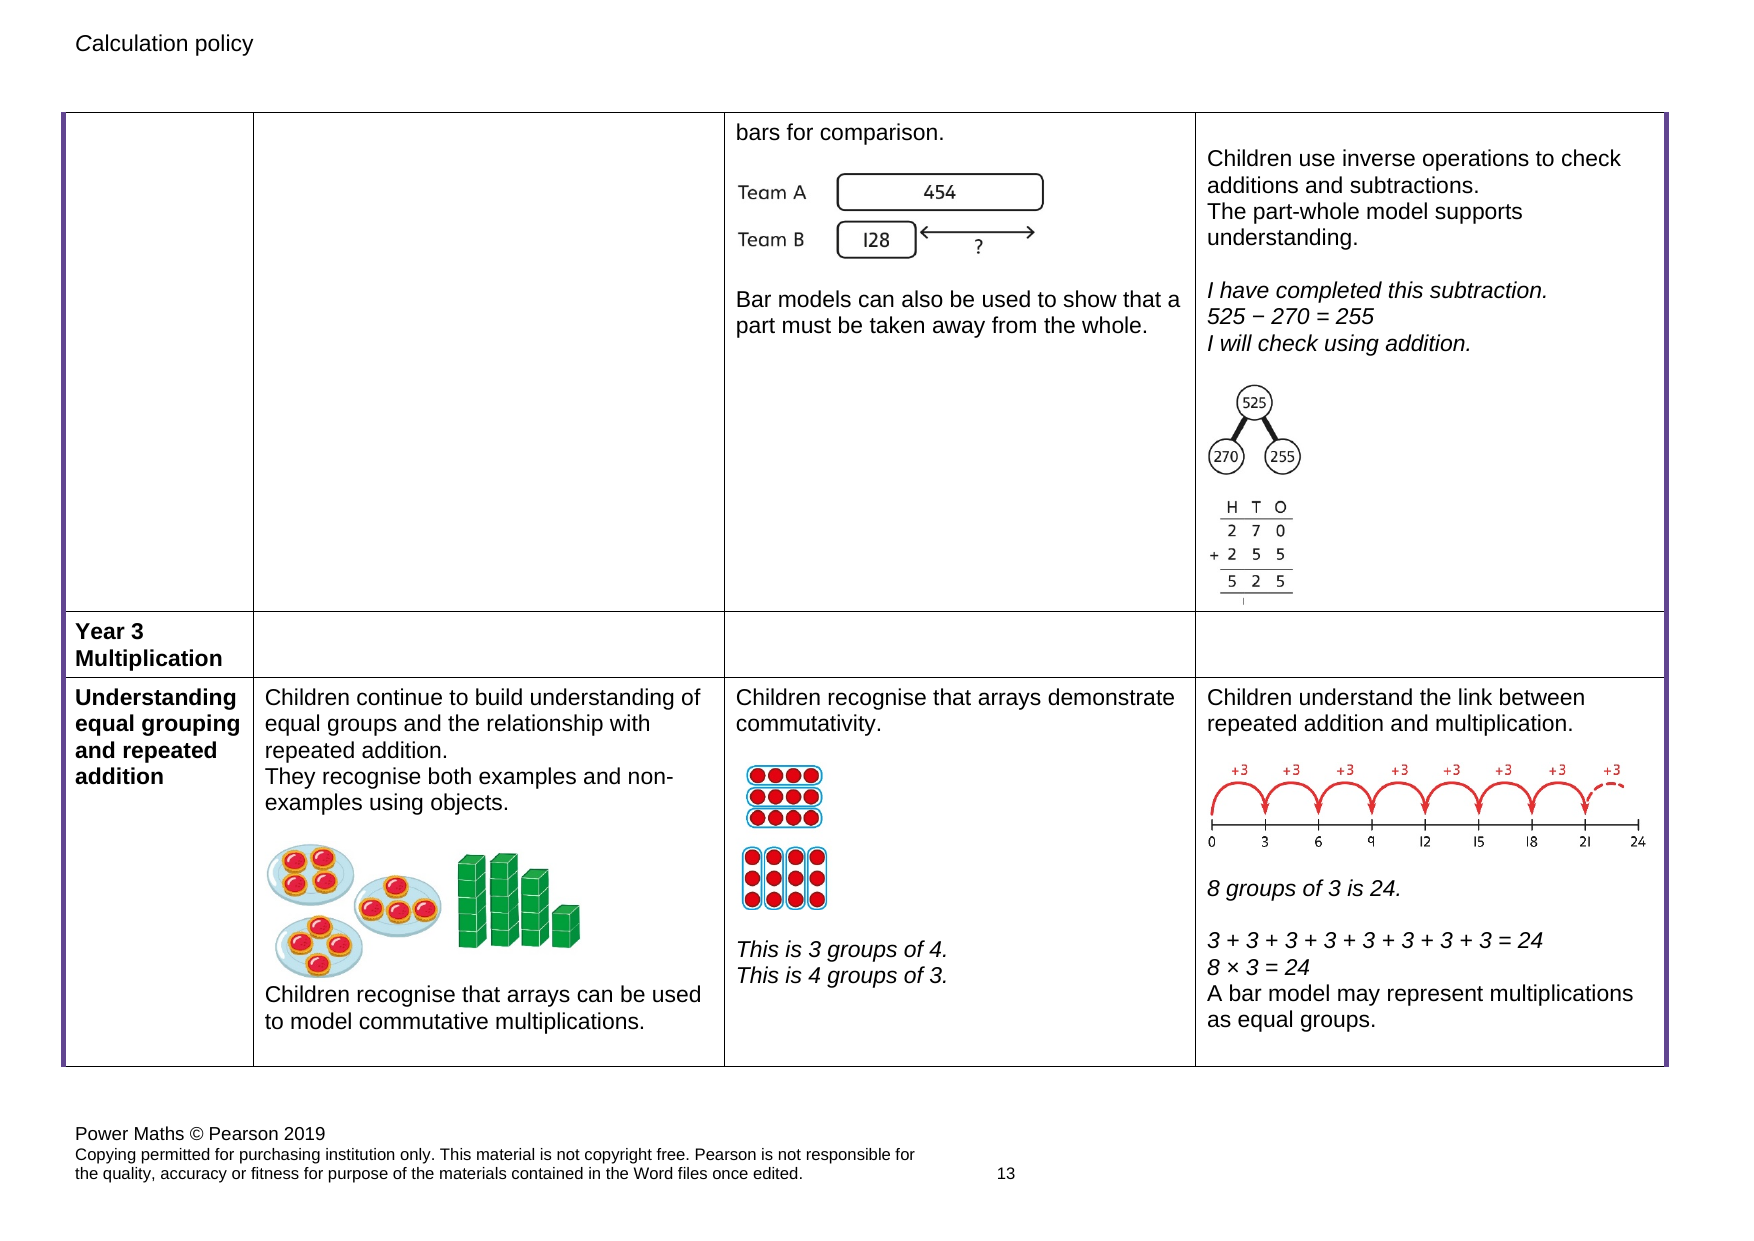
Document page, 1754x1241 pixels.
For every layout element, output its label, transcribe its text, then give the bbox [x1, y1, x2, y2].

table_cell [66, 113, 253, 611]
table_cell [254, 678, 724, 1066]
picture [1206, 381, 1304, 606]
picture [1206, 762, 1648, 849]
table_cell Year 3 Multiplication [66, 612, 253, 677]
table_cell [1196, 678, 1664, 1066]
picture [735, 171, 1045, 260]
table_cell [66, 678, 253, 1066]
picture [264, 841, 582, 982]
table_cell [725, 113, 1195, 611]
table_cell [254, 113, 724, 611]
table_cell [1196, 113, 1664, 611]
picture [735, 762, 833, 910]
table_cell [725, 612, 1195, 677]
table_cell [254, 612, 724, 677]
table_cell [1196, 612, 1664, 677]
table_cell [725, 678, 1195, 1066]
